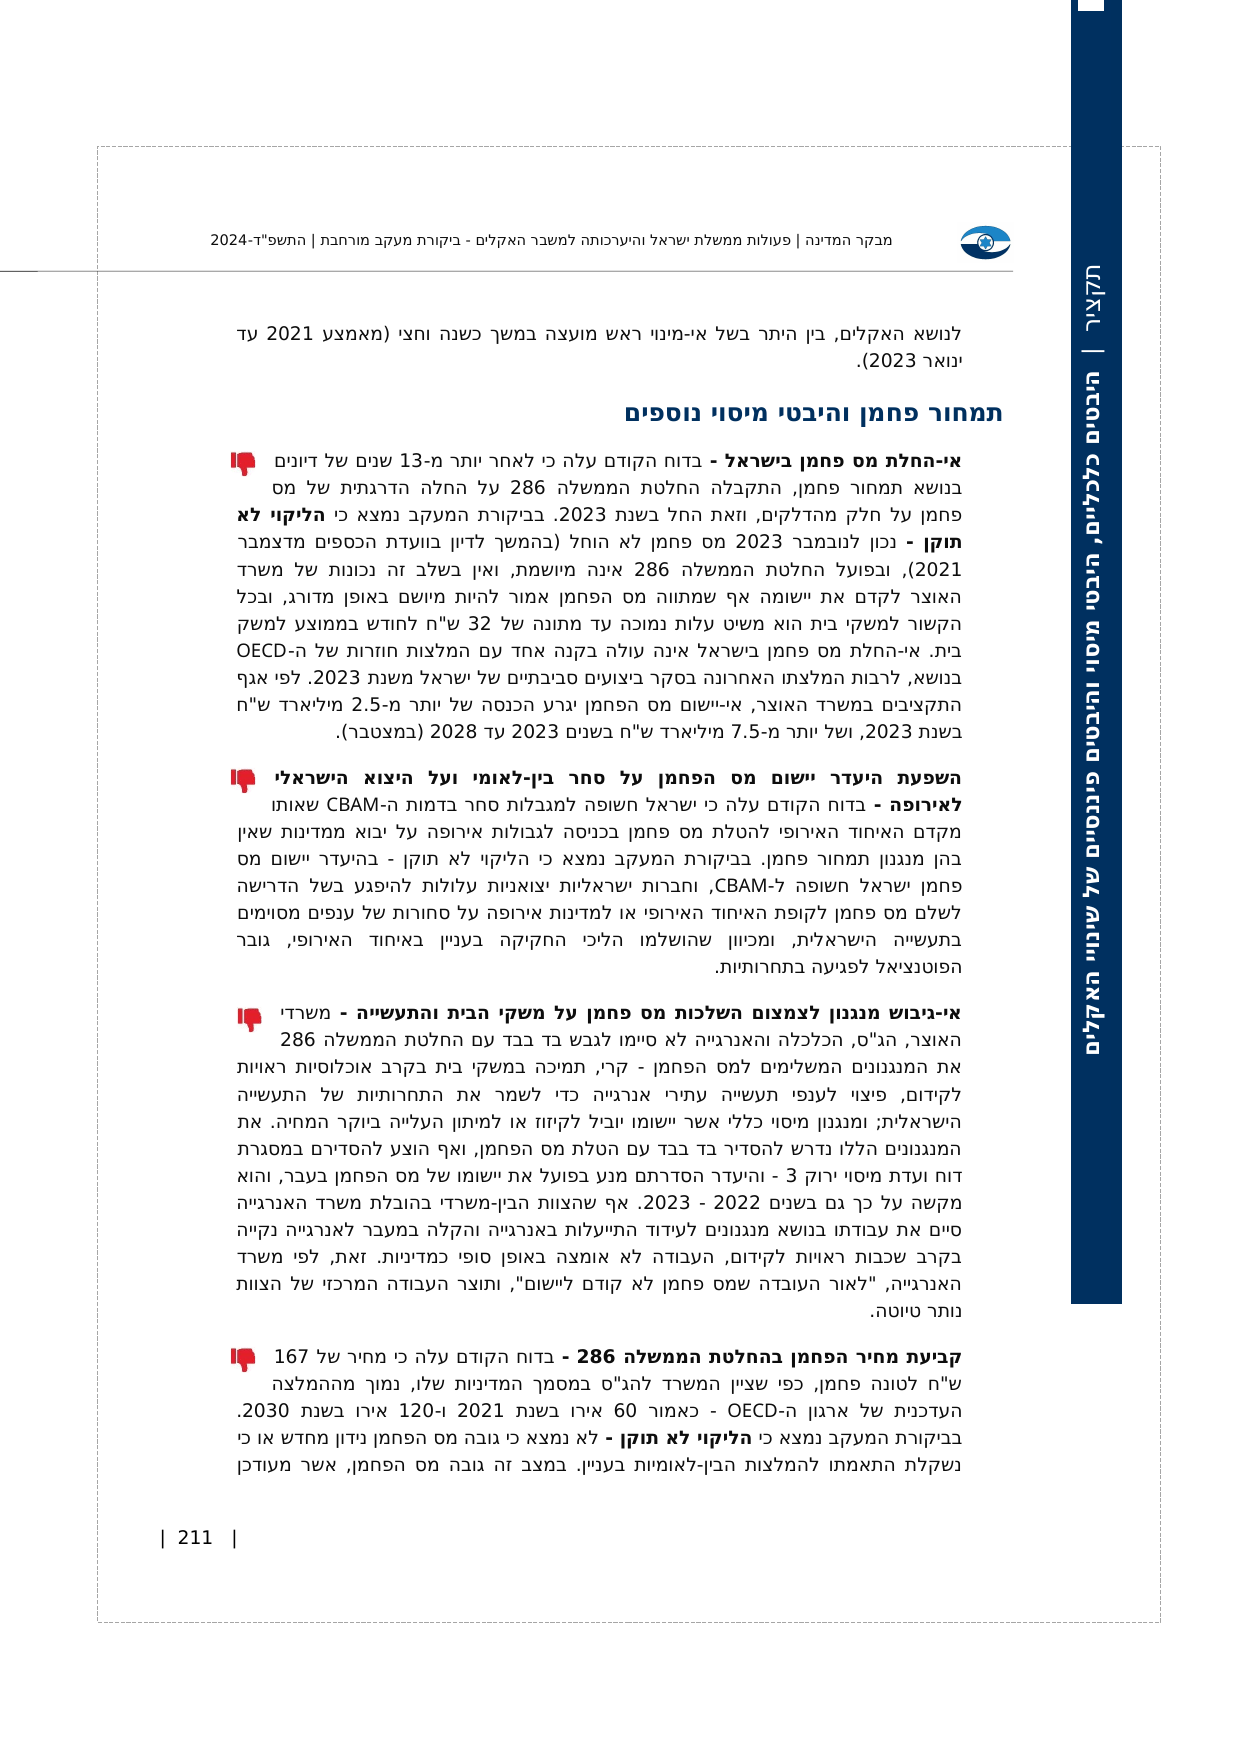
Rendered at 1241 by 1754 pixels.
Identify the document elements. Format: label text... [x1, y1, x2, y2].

picture [230, 767, 255, 793]
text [236, 1342, 963, 1477]
picture [957, 222, 1014, 263]
picture [230, 451, 255, 476]
picture [236, 1006, 261, 1032]
picture [230, 1346, 255, 1372]
text השפעת היעדר יישום מס הפחמן על סחר בין-לאומי ועל היצוא הישראלי לאירופה - בדוח הקודם עלה כי ישראל חשופה למגבלות סחר בדמות ה-CBAM שאותו מקדם האיחוד האירופי להטלת מס פחמן בכניסה לגבולות אירופה על יבוא ממדינות שאין בהן מנגנון תמחור פחמן. בביקורת המעקב נמצא כי הליקוי לא תוקן - בהיעדר יישום מס פחמן ישראל חשופה ל-CBAM, וחברות ישראליות יצואניות עלולות להיפגע בשל הדרישה לשלם מס פחמן לקופת האיחוד האירופי או למדינות אירופה על סחורות של ענפים מסוימים בתעשייה הישראלית, ומכיוון שהושלמו הליכי החקיקה בעניין באיחוד האירופי, גובר הפוטנציאל לפגיעה בתחרותיות. [236, 763, 963, 979]
text אי-החלת מס פחמן בישראל - בדוח הקודם עלה כי לאחר יותר מ-13 שנים של דיונים בנושא תמחור פחמן, התקבלה החלטת הממשלה 286 על החלה הדרגתית של מס פחמן על חלק מהדלקים, וזאת החל בשנת 2023. בביקורת המעקב נמצא כי הליקוי לא תוקן - נכון לנובמבר 2023 מס פחמן לא הוחל (בהמשך לדיון בוועדת הכספים מדצמבר 2021), ובפועל החלטת הממשלה 286 אינה מיושמת, ואין בשלב זה נכונות של משרד האוצר לקדם את יישומה אף שמתווה מס הפחמן אמור להיות מיושם באופן מדורג, ובכל הקשור למשקי בית הוא משיט עלות נמוכה עד מתונה של 32 ש"ח לחודש בממוצע למשק בית. אי-החלת מס פחמן בישראל אינה עולה בקנה אחד עם המלצות חוזרות של ה-OECD בנושא, לרבות המלצתו האחרונה בסקר ביצועים סביבתיים של ישראל משנת 2023. לפי אגף התקציבים במשרד האוצר, אי-יישום מס הפחמן יגרע הכנסה של יותר מ-2.5 מיליארד ש"ח בשנת 2023, ושל יותר מ-7.5 מיליארד ש"ח בשנים 2023 עד 2028 (במצטבר). [236, 446, 963, 744]
text אי-גיבוש מנגנון לצמצום השלכות מס פחמן על משקי הבית והתעשייה - משרדי האוצר, הג"ס, הכלכלה והאנרגייה לא סיימו לגבש בד בבד עם החלטת הממשלה 286 את המנגנונים המשלימים למס הפחמן - קרי, תמיכה במשקי בית בקרב אוכלוסיות ראויות לקידום, פיצוי לענפי תעשייה עתירי אנרגייה כדי לשמר את התחרותיות של התעשייה הישראלית; ומנגנון מיסוי כללי אשר יישומו יוביל לקיזוז או למיתון העלייה ביוקר המחיה. את המנגנונים הללו נדרש להסדיר בד בבד עם הטלת מס הפחמן, ואף הוצע להסדירם במסגרת דוח ועדת מיסוי ירוק 3 - והיעדר הסדרתם מנע בפועל את יישומו של מס הפחמן בעבר, והוא מקשה על כך גם בשנים 2022 - 2023. אף שהצוות הבין-משרדי בהובלת משרד האנרגייה סיים את עבודתו בנושא מנגנונים לעידוד התייעלות באנרגייה והקלה במעבר לאנרגייה נקייה בקרב שכבות ראויות לקידום, העבודה לא אומצה באופן סופי כמדיניות. זאת, לפי משרד האנרגייה, "לאור העובדה שמס פחמן לא קודם ליישום", ותוצר העבודה המרכזי של הצוות נותר טיוטה. [236, 998, 963, 1323]
text תמחור פחמן והיבטי מיסוי נוספים [236, 398, 1004, 427]
